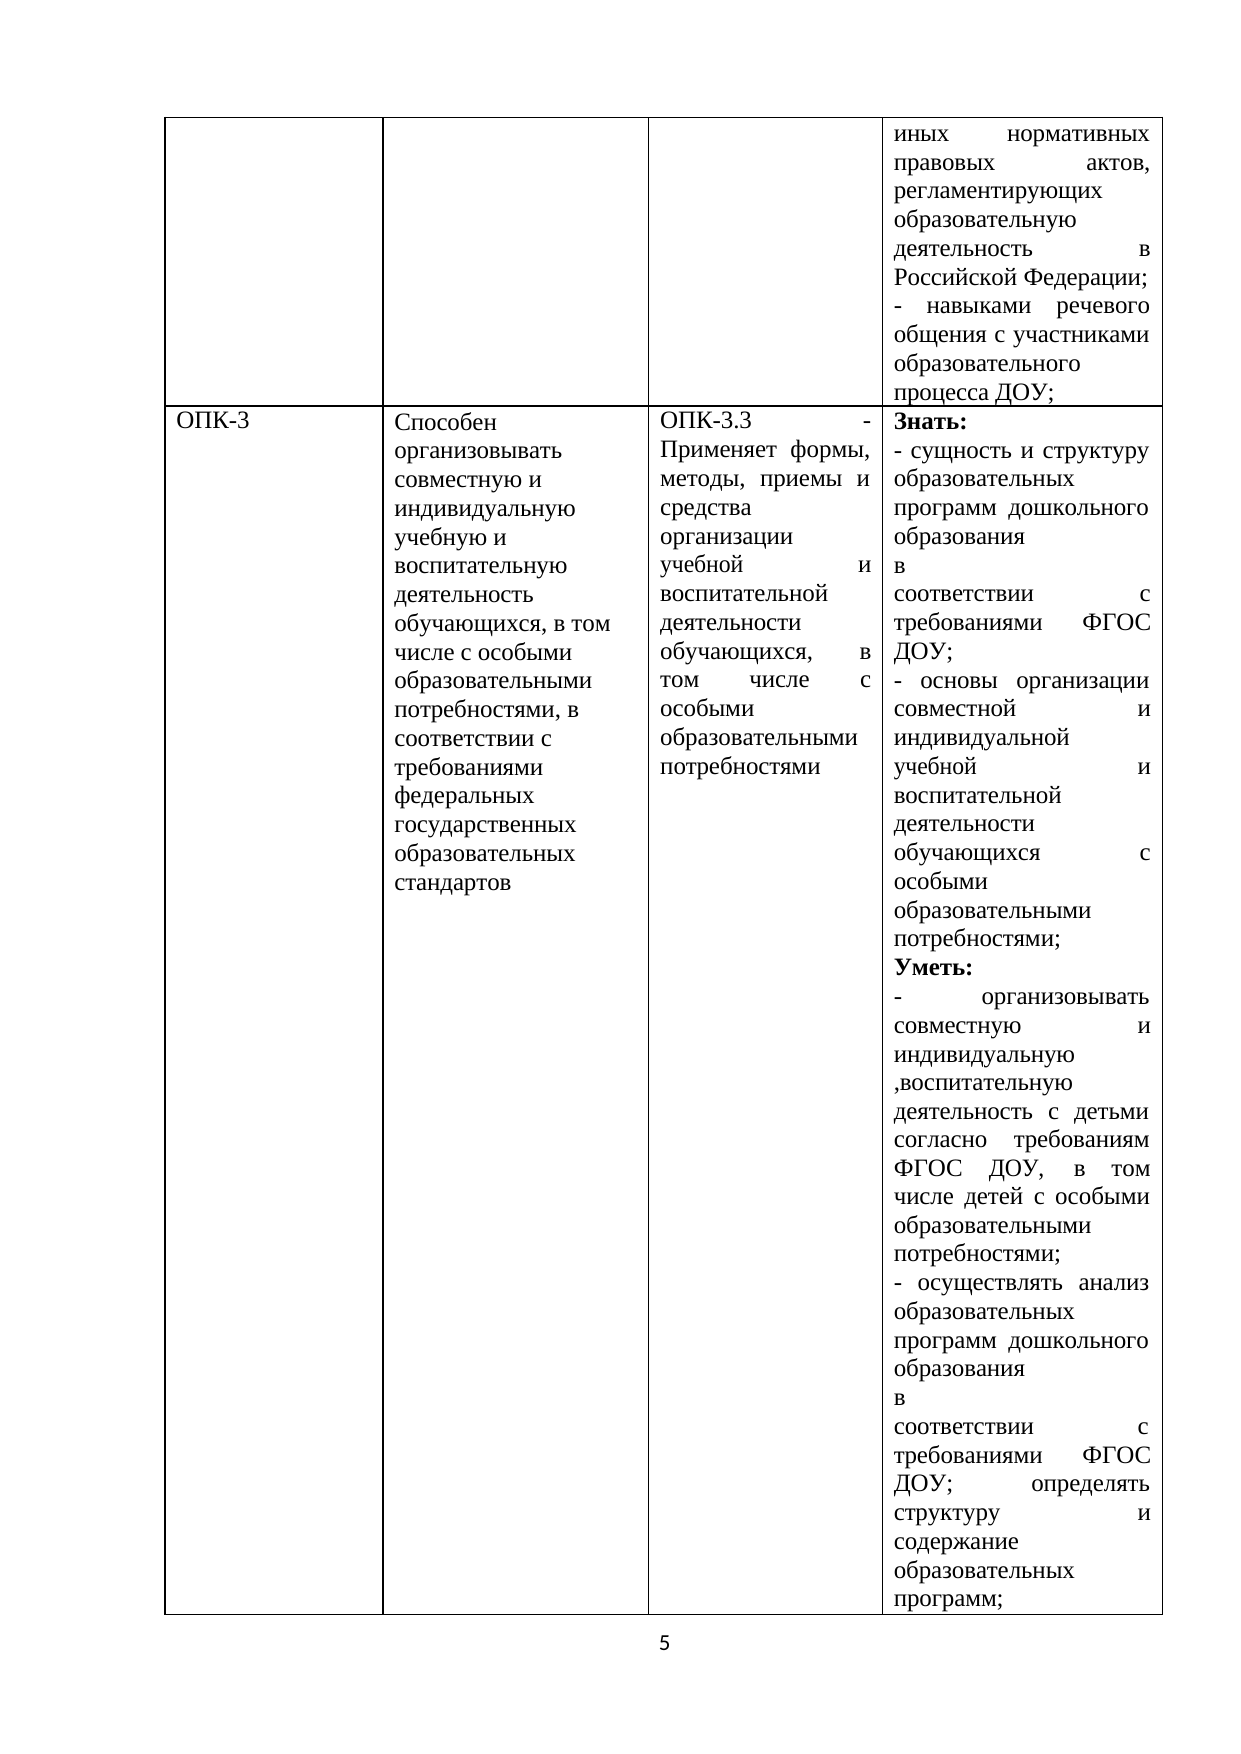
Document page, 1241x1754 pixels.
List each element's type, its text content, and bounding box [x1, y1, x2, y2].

table_header [384, 118, 648, 405]
table_cell ОПК-3.3 - Применяет формы, методы, приемы и средства организации учебной и воспитательной деятельности обучающихся, в том числе с особыми образовательными потребностями [649, 407, 882, 1614]
table_header [649, 118, 882, 405]
table_header [166, 118, 382, 405]
table_cell Знать: сущность и структуру образовательных программ дошкольного образования в соответствии с требованиями ФГОС ДОУ; основы организации совместной и индивидуальной учебной и воспитательной деятельности обучающихся с особыми образовательными потребностями; Уметь: организовывать совместную и индивидуальную ,воспитательную деятельность с детьми согласно требованиям ФГОС ДОУ, в том числе детей с особыми образовательными потребностями; осуществлять анализ образовательных программ дошкольного образования в соответствии с требованиями ФГОС ДОУ; определять структуру и содержание образовательных программ; Владеть: навыками [883, 407, 1162, 1614]
table_header иных нормативных правовых актов, регламентирующих образовательную деятельность в Российской Федерации; - навыками речевого общения с участниками образовательного процесса ДОУ; [883, 118, 1162, 405]
table_cell ОПК-3 [166, 407, 382, 1614]
table_cell Способен организовывать совместную и индивидуальную учебную и воспитательную деятельность обучающихся, в том числе с особыми образовательными потребностями, в соответствии с требованиями федеральных государственных образовательных стандартов [384, 407, 648, 1614]
